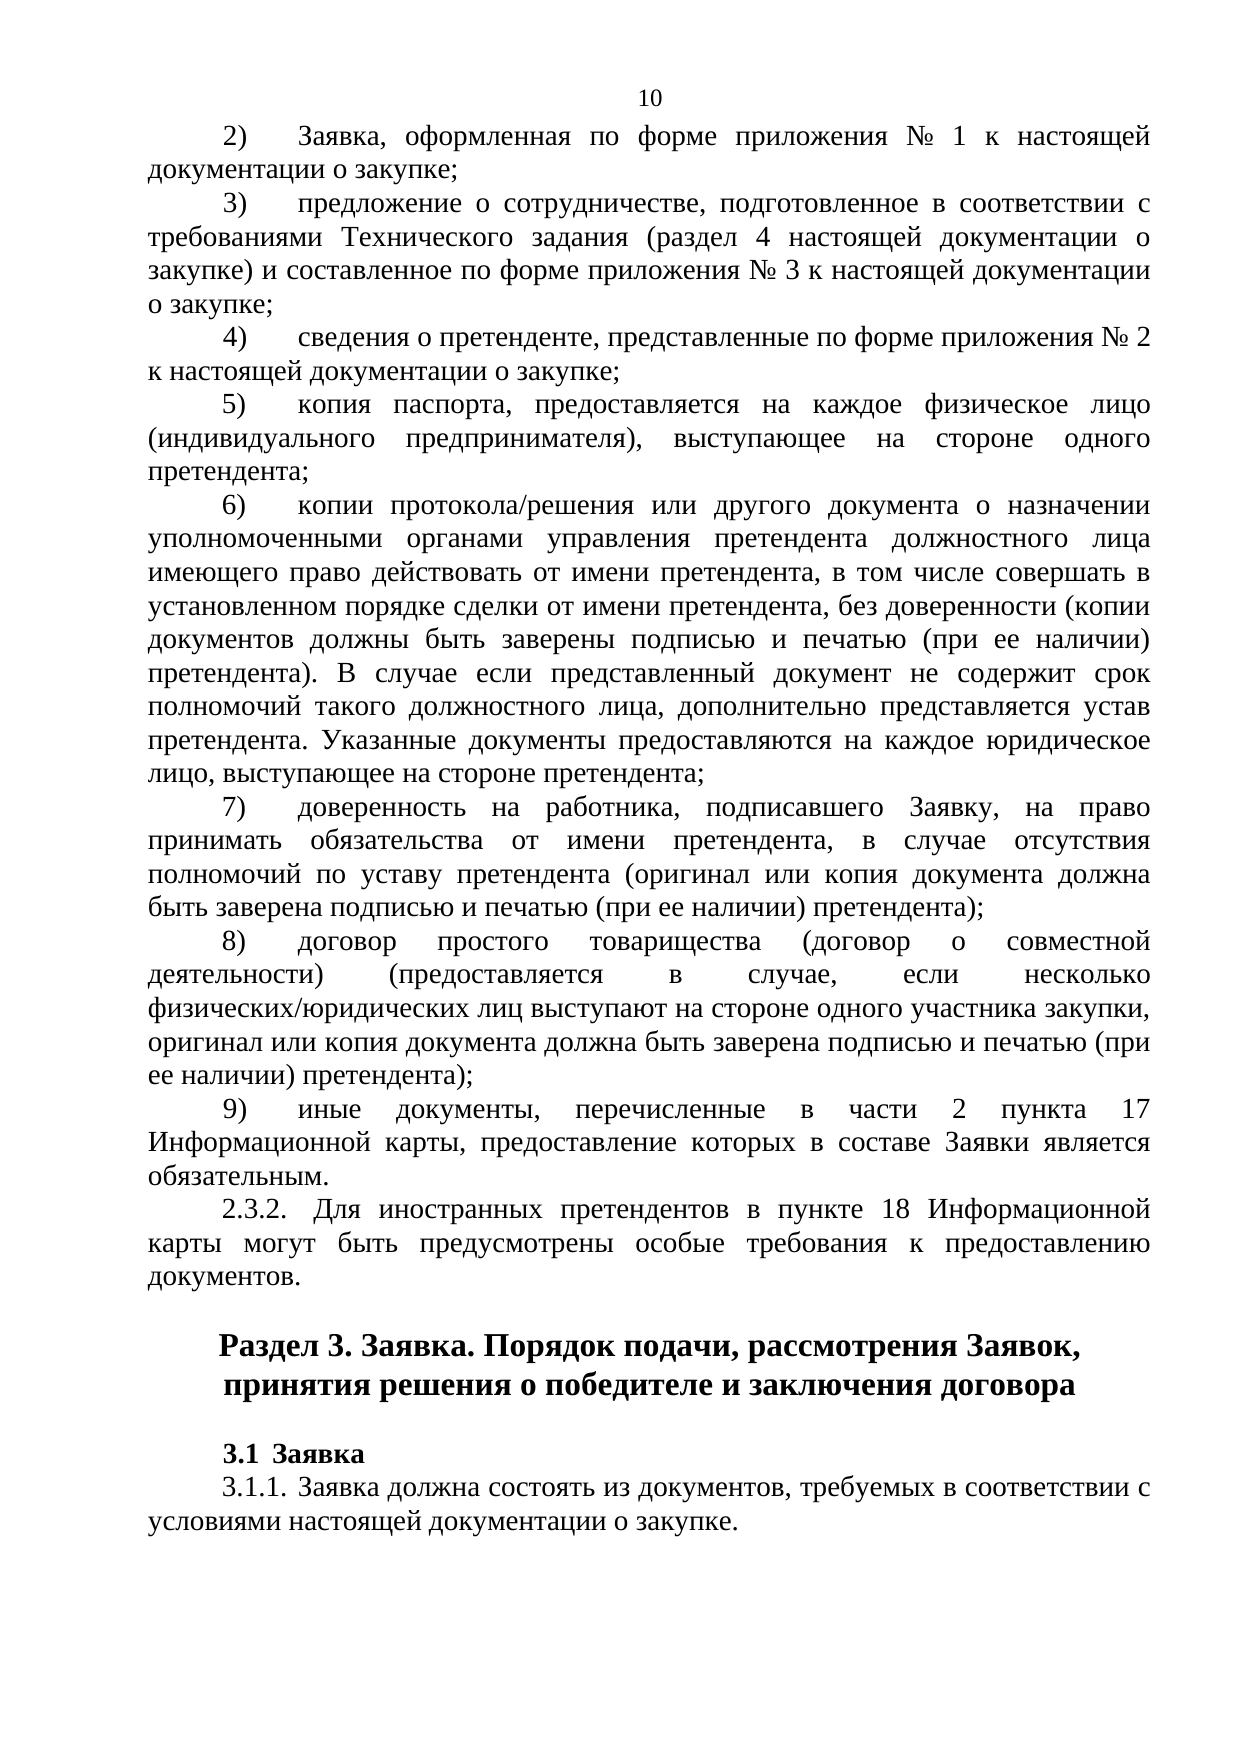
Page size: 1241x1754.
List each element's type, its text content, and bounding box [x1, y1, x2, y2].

list сведения о претенденте, представленные по форме приложения № 2 к настоящей документации о закупке; [148, 319, 1152, 386]
list договор простого товарищества (договор о совместной деятельности) (предоставляется в случае, если несколько физических/юридических лиц выступают на стороне одного участника закупки, оригинал или копия документа должна быть заверена подписью и печатью (при ее наличии) претендента); [148, 923, 1152, 1091]
list Заявка [148, 1436, 1152, 1469]
list предложение о сотрудничестве, подготовленное в соответствии с требованиями Технического задания (раздел 4 настоящей документации о закупке) и составленное по форме приложения № 3 к настоящей документации о закупке; [148, 185, 1152, 319]
list копия паспорта, предоставляется на каждое физическое лицо (индивидуального предпринимателя), выступающее на стороне одного претендента; [148, 386, 1152, 487]
list иные документы, перечисленные в части 2 пункта 17 Информационной карты, предоставление которых в составе Заявки является обязательным. [148, 1091, 1152, 1191]
list доверенность на работника, подписавшего Заявку, на право принимать обязательства от имени претендента, в случае отсутствия полномочий по уставу претендента (оригинал или копия документа должна быть заверена подписью и печатью (при ее наличии) претендента); [148, 789, 1152, 923]
list Заявка должна состоять из документов, требуемых в соответствии с условиями настоящей документации о закупке. [148, 1469, 1152, 1536]
list копии протокола/решения или другого документа о назначении уполномоченными органами управления претендента должностного лица имеющего право действовать от имени претендента, в том числе совершать в установленном порядке сделки от имени претендента, без доверенности (копии документов должны быть заверены подписью и печатью (при ее наличии) претендента). В случае если представленный документ не содержит срок полномочий такого должностного лица, дополнительно представляется устав претендента. Указанные документы предоставляются на каждое юридическое лицо, выступающее на стороне претендента; [148, 487, 1152, 789]
list Заявка, оформленная по форме приложения № 1 к настоящей документации о закупке; [148, 118, 1152, 185]
text Раздел 3. Заявка. Порядок подачи, рассмотрения Заявок, принятия решения о победителе и заключения договора [148, 1326, 1152, 1402]
list Для иностранных претендентов в пункте 18 Информационной карты могут быть предусмотрены особые требования к предоставлению документов. [148, 1191, 1152, 1292]
